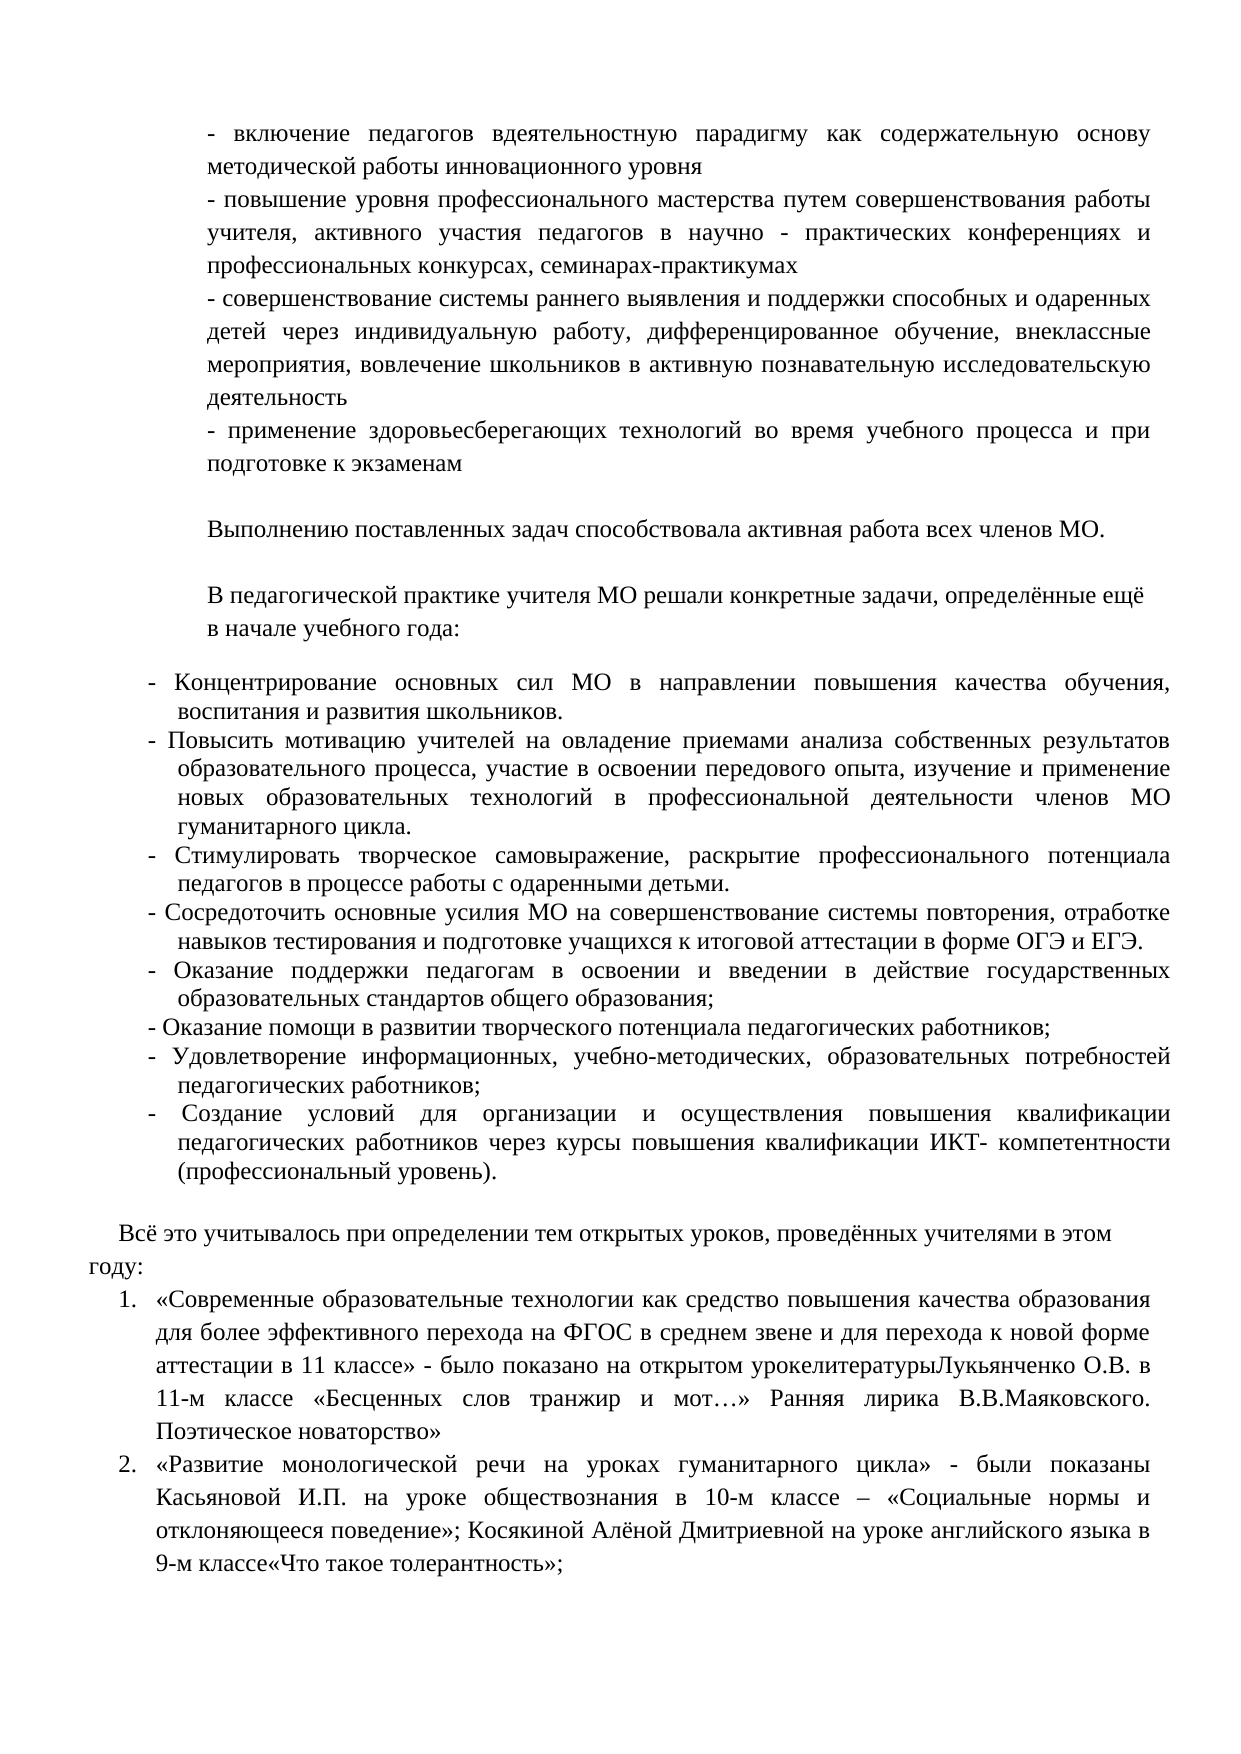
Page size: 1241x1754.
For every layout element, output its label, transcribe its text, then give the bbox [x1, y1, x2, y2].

text - включение педагогов вдеятельностную парадигму как содержательную основу методической работы инновационного уровня [207, 118, 1152, 180]
text - Стимулировать творческое самовыражение, раскрытие профессионального потенциала педагогов в процессе работы с одаренными детьми. [148, 840, 1171, 897]
text - Концентрирование основных сил МО в направлении повышения качества обучения, воспитания и развития школьников. [148, 667, 1171, 725]
list «Развитие монологической речи на уроках гуманитарного цикла» - были показаны Касьяновой И.П. на уроке обществознания в 10-м классе – «Социальные нормы и отклоняющееся поведение»; Косякиной Алёной Дмитриевной на уроке английского языка в 9-м классе«Что такое толерантность»; [118, 1449, 1152, 1577]
text - применение здоровьесберегающих технологий во время учебного процесса и при подготовке к экзаменам [207, 415, 1152, 477]
text - Повысить мотивацию учителей на овладение приемами анализа собственных результатов образовательного процесса, участие в освоении передового опыта, изучение и применение новых образовательных технологий в профессиональной деятельности членов МО гуманитарного цикла. [148, 725, 1171, 840]
text Выполнению поставленных задач способствовала активная работа всех членов МО. [207, 514, 1152, 543]
text - Удовлетворение информационных, учебно-методических, образовательных потребностей педагогических работников; [148, 1041, 1171, 1098]
text - совершенствование системы раннего выявления и поддержки способных и одаренных детей через индивидуальную работу, дифференцированное обучение, внеклассные мероприятия, вовлечение школьников в активную познавательную исследовательскую деятельность [207, 283, 1152, 411]
list «Современные образовательные технологии как средство повышения качества образования для более эффективного перехода на ФГОС в среднем звене и для перехода к новой форме аттестации в 11 классе» - было показано на открытом урокелитературыЛукьянченко О.В. в 11-м классе «Бесценных слов транжир и мот…» Ранняя лирика В.В.Маяковского. Поэтическое новаторство» [118, 1284, 1152, 1445]
text - Оказание помощи в развитии творческого потенциала педагогических работников; [148, 1012, 1171, 1041]
text - Оказание поддержки педагогам в освоении и введении в действие государственных образовательных стандартов общего образования; [148, 955, 1171, 1012]
text - Сосредоточить основные усилия МО на совершенствование системы повторения, отработке навыков тестирования и подготовке учащихся к итоговой аттестации в форме ОГЭ и ЕГЭ. [148, 897, 1171, 955]
text В педагогической практике учителя МО решали конкретные задачи, определённые ещё в начале учебного года: [207, 580, 1152, 642]
text - повышение уровня профессионального мастерства путем совершенствования работы учителя, активного участия педагогов в научно - практических конференциях и профессиональных конкурсах, семинарах-практикумах [207, 184, 1152, 279]
text - Создание условий для организации и осуществления повышения квалификации педагогических работников через курсы повышения квалификации ИКТ- компетентности (профессиональный уровень). [148, 1098, 1171, 1185]
list Всё это учитывалось при определении тем открытых уроков, проведённых учителями в этом году: [89, 1218, 1152, 1279]
